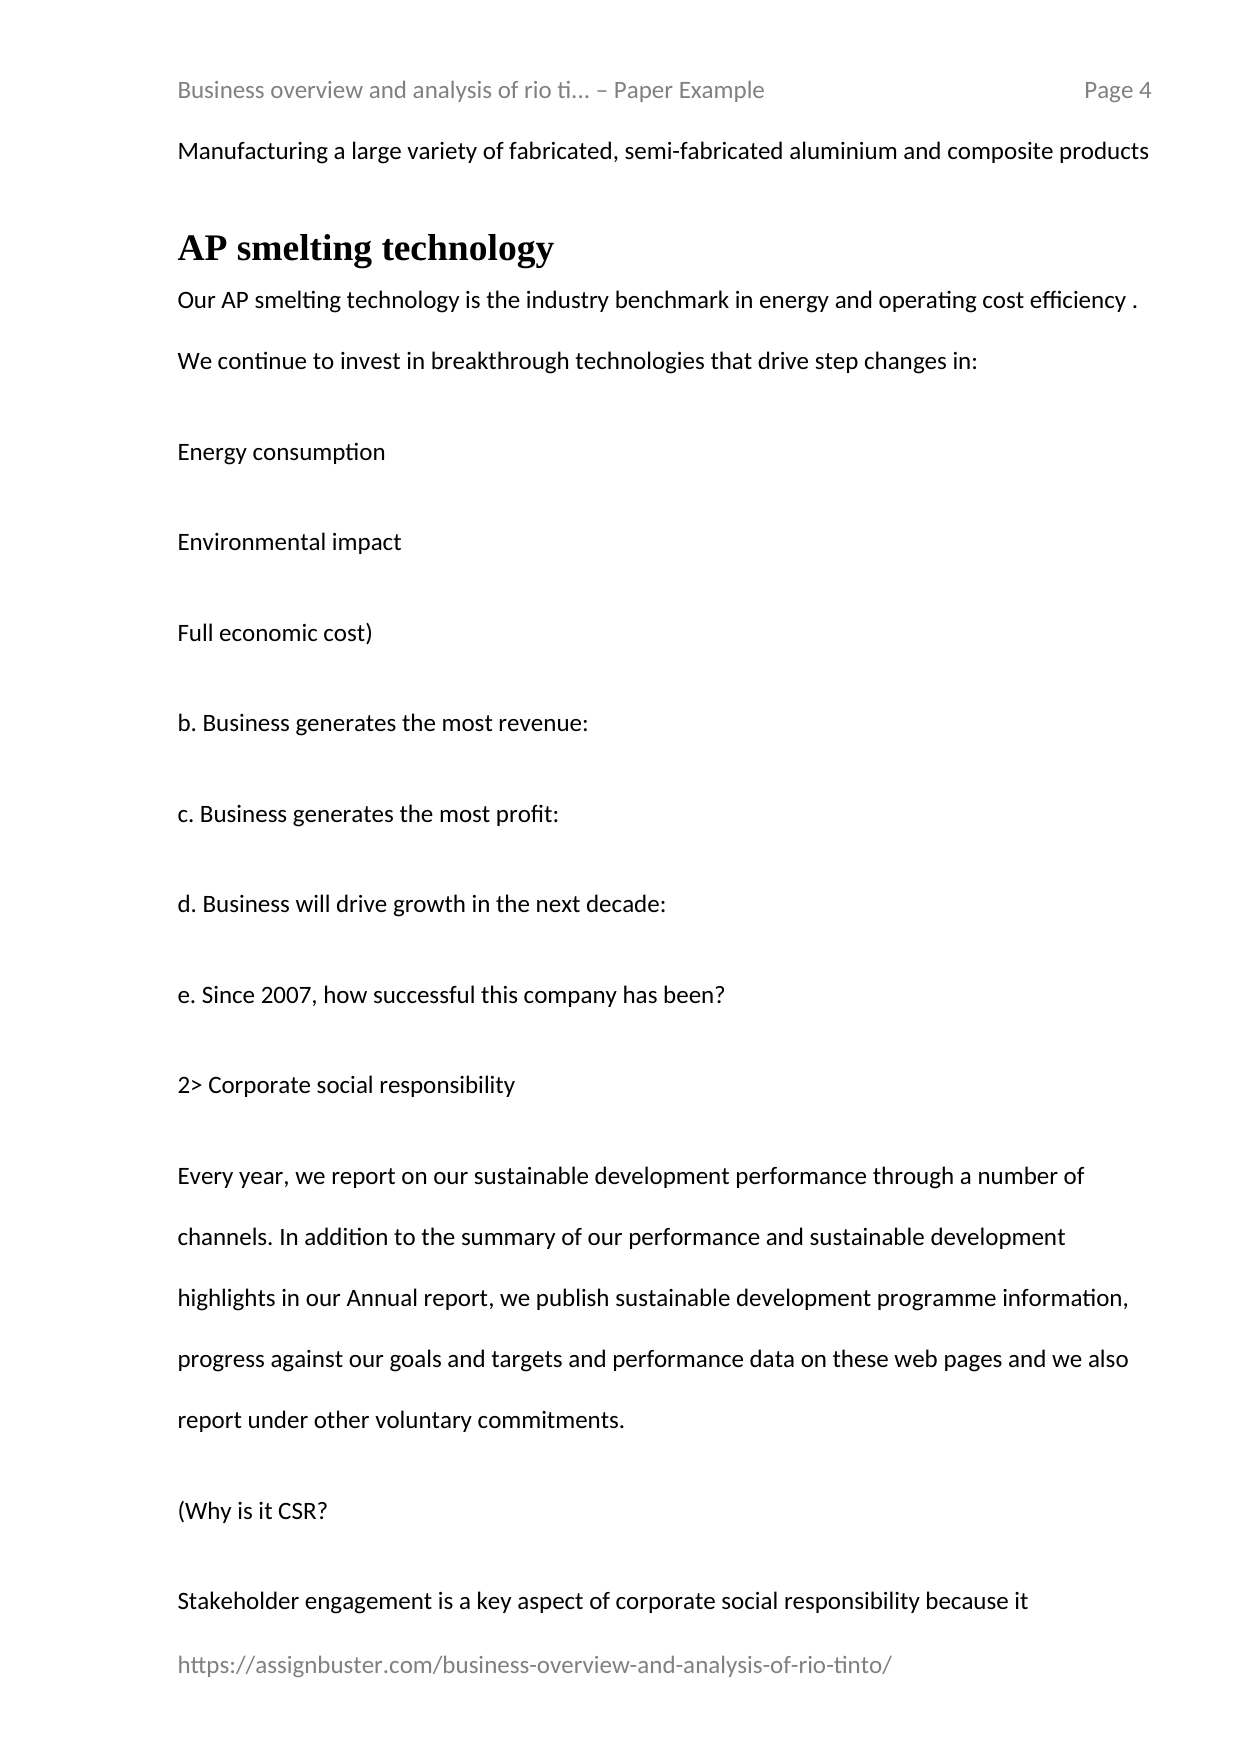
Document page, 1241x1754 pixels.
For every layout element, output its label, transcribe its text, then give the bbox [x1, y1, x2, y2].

text b. Business generates the most revenue: [177, 707, 1152, 738]
text Environmental impact [177, 526, 1152, 557]
text Stakeholder engagement is a key aspect of corporate social responsibility because it [177, 1585, 1152, 1616]
text 2> Corporate social responsibility [177, 1069, 1152, 1100]
text Manufacturing a large variety of fabricated, semi-fabricated aluminium and composite products [177, 135, 1152, 165]
text Our AP smelting technology is the industry benchmark in energy and operating cost efficiency . We continue to invest in breakthrough technologies that drive step changes in: [177, 284, 1152, 376]
text e. Since 2007, how successful this company has been? [177, 979, 1152, 1009]
text d. Business will drive growth in the next decade: [177, 888, 1152, 919]
text c. Business generates the most profit: [177, 798, 1152, 828]
text Energy consumption [177, 436, 1152, 466]
text (Why is it CSR? [177, 1495, 1152, 1525]
text Every year, we report on our sustainable development performance through a number of channels. In addition to the summary of our performance and sustainable development highlights in our Annual report, we publish sustainable development programme information, progress against our goals and targets and performance data on these web pages and we also report under other voluntary commitments. [177, 1160, 1152, 1435]
subtitle AP smelting technology [177, 225, 1152, 268]
text Full economic cost) [177, 617, 1152, 647]
